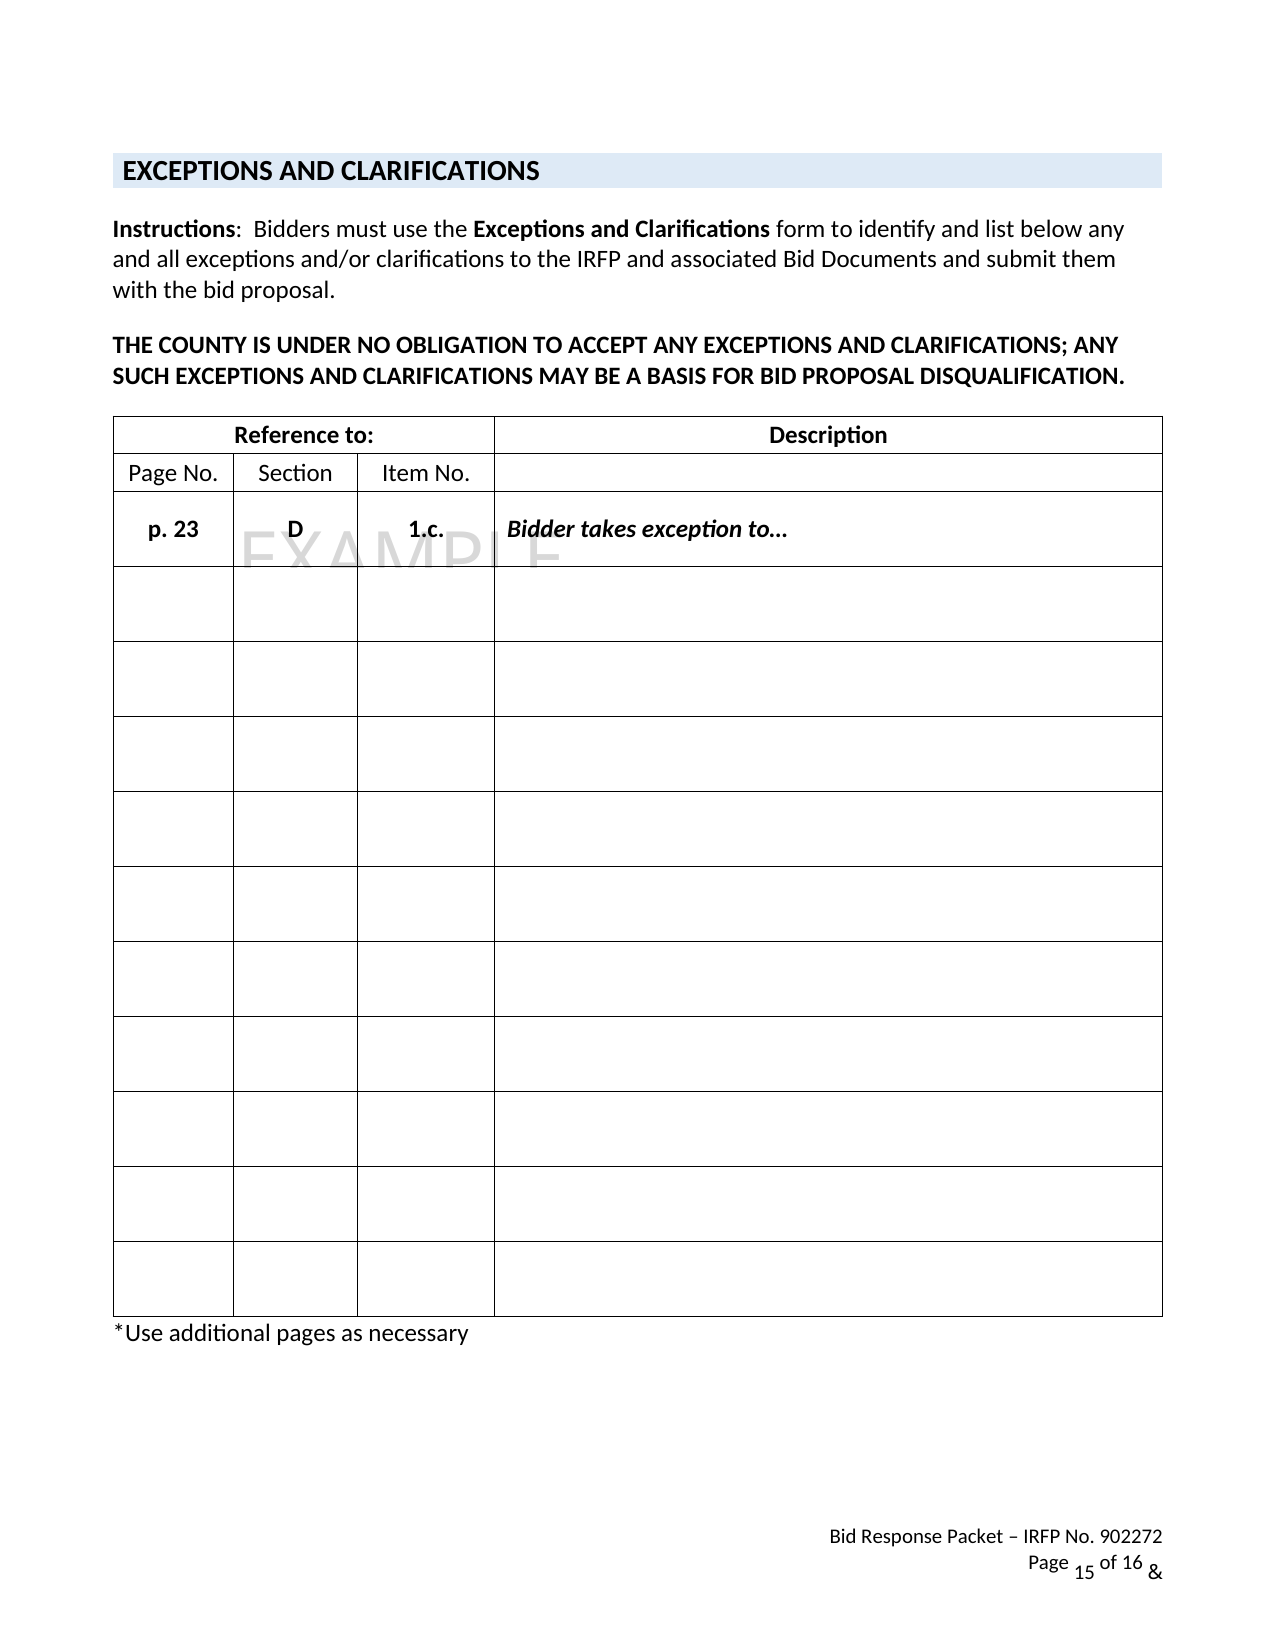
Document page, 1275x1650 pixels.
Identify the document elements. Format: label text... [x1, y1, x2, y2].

table_cell [234, 1092, 357, 1166]
table_cell [114, 792, 233, 866]
table_cell [358, 567, 494, 641]
table_cell [358, 717, 494, 791]
table_cell [495, 567, 1162, 641]
table_cell [114, 642, 233, 716]
table_cell [358, 1017, 494, 1091]
table_cell [495, 867, 1162, 941]
table_cell p. 23 [114, 492, 233, 566]
table_header Reference to: [114, 417, 494, 453]
table_cell [358, 867, 494, 941]
table_cell [114, 942, 233, 1016]
table_cell [234, 792, 357, 866]
table_cell [114, 567, 233, 641]
table_cell [495, 1242, 1162, 1316]
table_cell [358, 1167, 494, 1241]
table_cell [495, 1017, 1162, 1091]
table_cell D [234, 492, 357, 566]
table_cell Section [234, 454, 357, 491]
table_cell [234, 1017, 357, 1091]
table_cell [358, 1092, 494, 1166]
table_cell [495, 942, 1162, 1016]
table_cell [234, 942, 357, 1016]
table_cell [234, 867, 357, 941]
table_cell [358, 942, 494, 1016]
table_cell [114, 1167, 233, 1241]
table_cell [114, 1242, 233, 1316]
table_cell [234, 642, 357, 716]
text Instructions: Bidders must use the Exceptions and Clarifications form to identify and list below any and all exceptions and/or clarifications to the IRFP and associated Bid Documents and submit them with the bid proposal. [112, 213, 1162, 304]
table_cell [114, 1017, 233, 1091]
table_header Description [495, 417, 1162, 453]
table_cell [358, 792, 494, 866]
text *Use additional pages as necessary [112, 1317, 1162, 1347]
table_cell [114, 867, 233, 941]
table_cell [495, 454, 1162, 491]
table_cell [495, 792, 1162, 866]
table_cell [114, 1092, 233, 1166]
text THE COUNTY IS UNDER NO OBLIGATION TO ACCEPT ANY EXCEPTIONS AND CLARIFICATIONS; ANY SUCH EXCEPTIONS AND CLARIFICATIONS MAY BE A BASIS FOR BID PROPOSAL DISQUALIFICATION. [112, 329, 1162, 391]
table_cell [358, 642, 494, 716]
table_cell [234, 567, 357, 641]
table_cell Item No. [358, 454, 494, 491]
table_cell [495, 1167, 1162, 1241]
table_cell [495, 717, 1162, 791]
table_cell Bidder takes exception to… [495, 492, 1162, 566]
table_cell [495, 642, 1162, 716]
table_cell [358, 1242, 494, 1316]
table_cell [234, 717, 357, 791]
table_cell [495, 1092, 1162, 1166]
table_cell 1.c. [358, 492, 494, 566]
table_header EXCEPTIONS AND CLARIFICATIONS [113, 153, 1162, 188]
table_cell [234, 1167, 357, 1241]
table_cell [114, 717, 233, 791]
table_cell [234, 1242, 357, 1316]
table_cell Page No. [114, 454, 233, 491]
